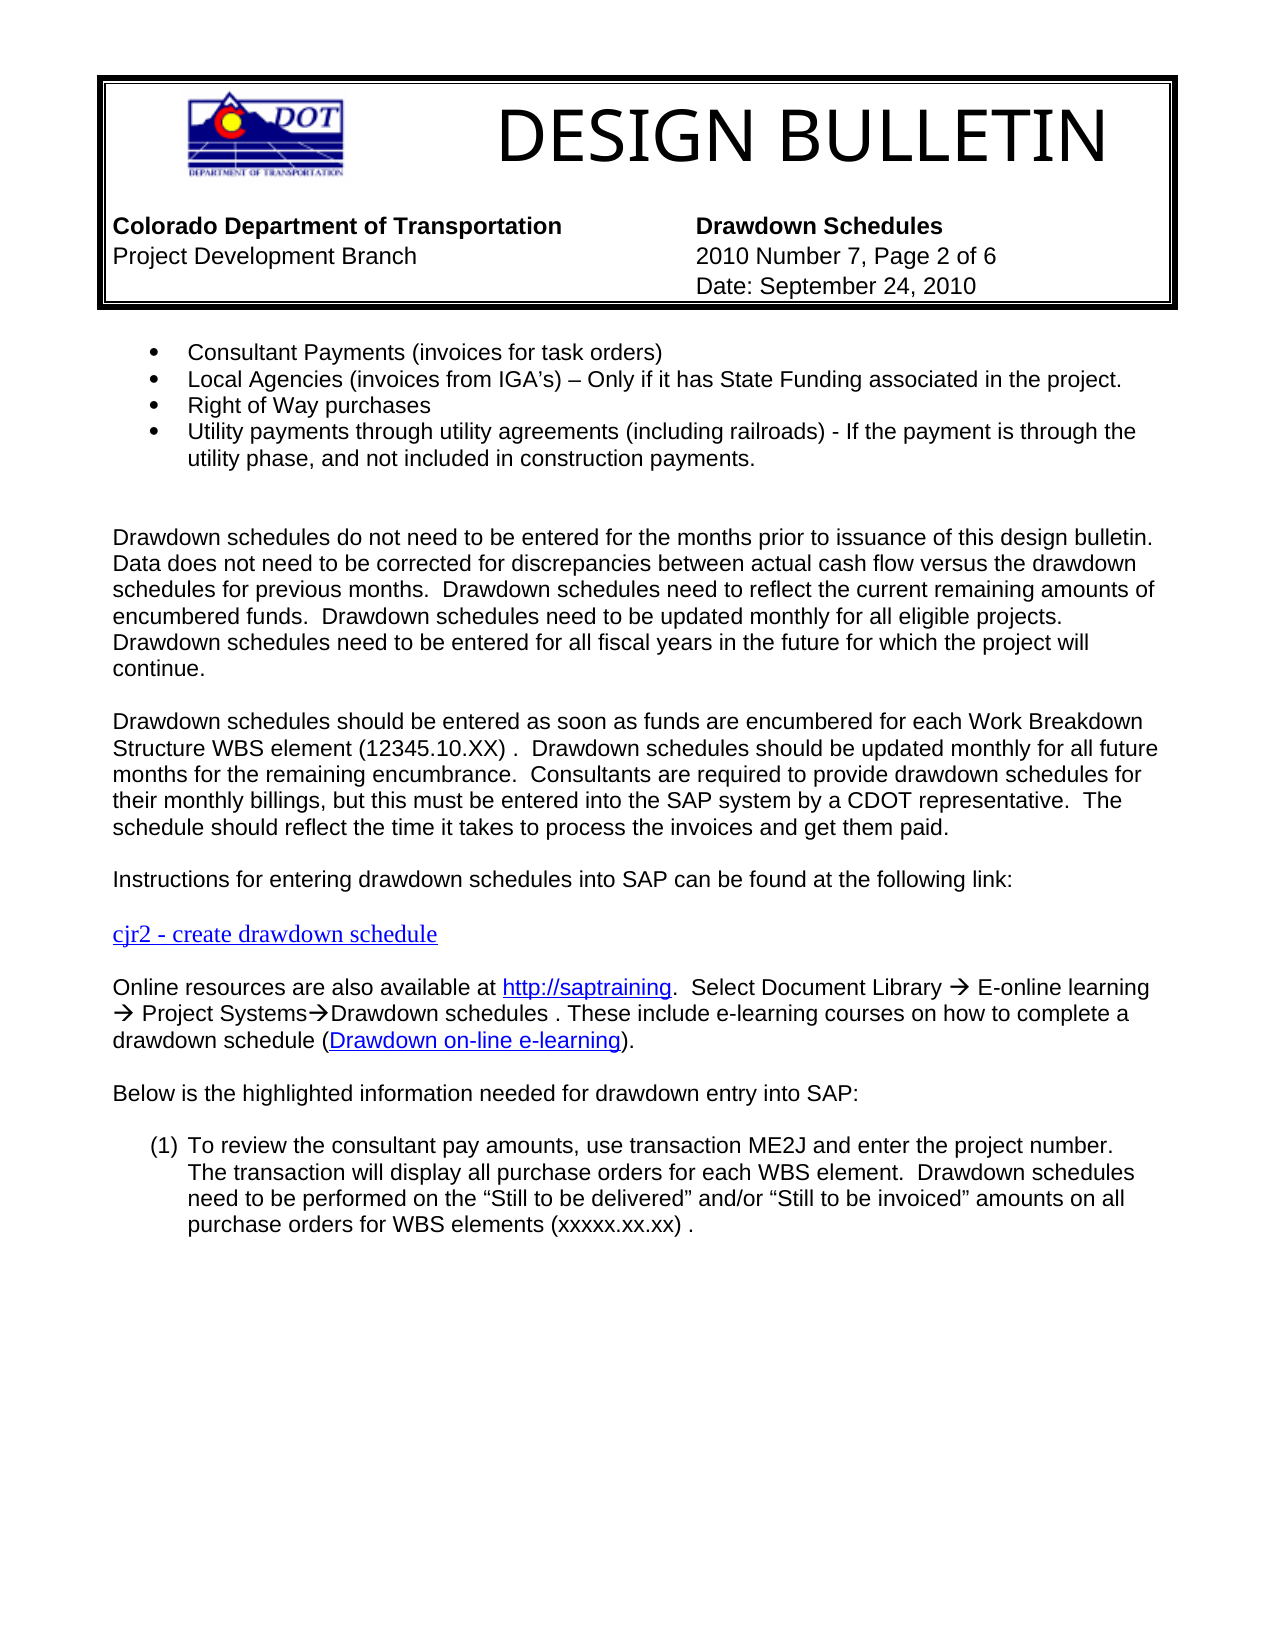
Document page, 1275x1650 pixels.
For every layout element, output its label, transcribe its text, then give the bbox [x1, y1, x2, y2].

text Instructions for entering drawdown schedules into SAP can be found at the following link: [112, 866, 1162, 893]
list Local Agencies (invoices from IGA’s) – Only if it has State Funding associated in the project. [150, 366, 1162, 392]
list Consultant Payments (invoices for task orders) [150, 339, 1162, 366]
text cjr2 - create drawdown schedule [112, 919, 1162, 948]
list To review the consultant pay amounts, use transaction ME2J and enter the project number. The transaction will display all purchase orders for each WBS element. Drawdown schedules need to be performed on the “Still to be delivered” and/or “Still to be invoiced” amounts on all purchase orders for WBS elements (xxxxx.xx.xx) . [150, 1132, 1162, 1238]
list Right of Way purchases [150, 392, 1162, 418]
text Drawdown schedules should be entered as soon as funds are encumbered for each Work Breakdown Structure WBS element (12345.10.XX) . Drawdown schedules should be updated monthly for all future months for the remaining encumbrance. Consultants are required to provide drawdown schedules for their monthly billings, but this must be entered into the SAP system by a CDOT representative. The schedule should reflect the time it takes to process the invoices and get them paid. [112, 708, 1162, 840]
list Online resources are also available at http://saptraining. Select Document Library E-online learning Project SystemsDrawdown schedules . These include e-learning courses on how to complete a drawdown schedule (Drawdown on-line e-learning). [112, 974, 1162, 1053]
list Utility payments through utility agreements (including railroads) - If the payment is through the utility phase, and not included in construction payments. [150, 418, 1162, 471]
list Drawdown schedules do not need to be entered for the months prior to issuance of this design bulletin. Data does not need to be corrected for discrepancies between actual cash flow versus the drawdown schedules for previous months. Drawdown schedules need to reflect the current remaining amounts of encumbered funds. Drawdown schedules need to be updated monthly for all eligible projects. Drawdown schedules need to be entered for all fiscal years in the future for which the project will continue. [112, 524, 1162, 682]
text Below is the highlighted information needed for drawdown entry into SAP: [112, 1079, 1162, 1106]
